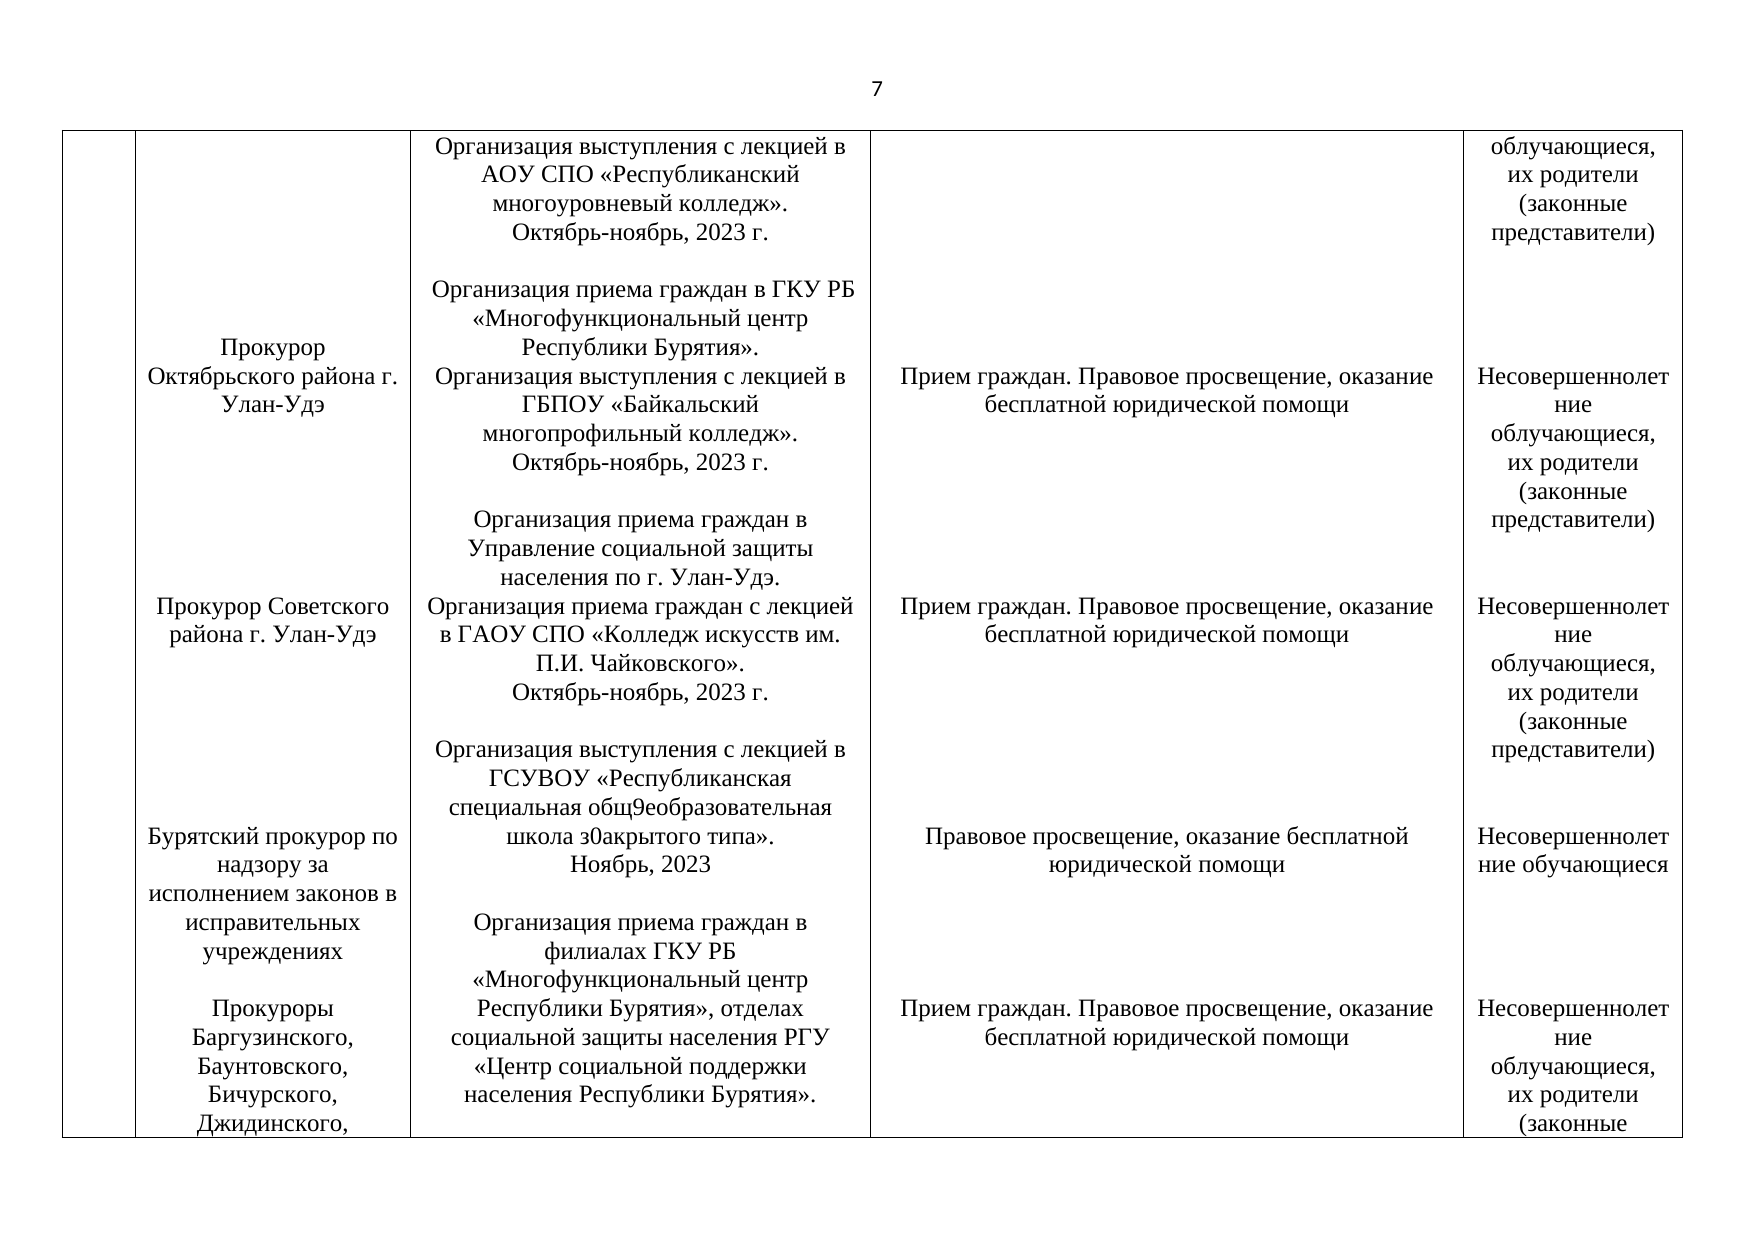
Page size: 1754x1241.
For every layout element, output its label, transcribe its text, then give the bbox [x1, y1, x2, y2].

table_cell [1464, 131, 1682, 1137]
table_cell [871, 131, 1463, 1137]
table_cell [411, 131, 870, 1137]
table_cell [136, 131, 410, 1137]
table_cell 4 [63, 131, 135, 1137]
